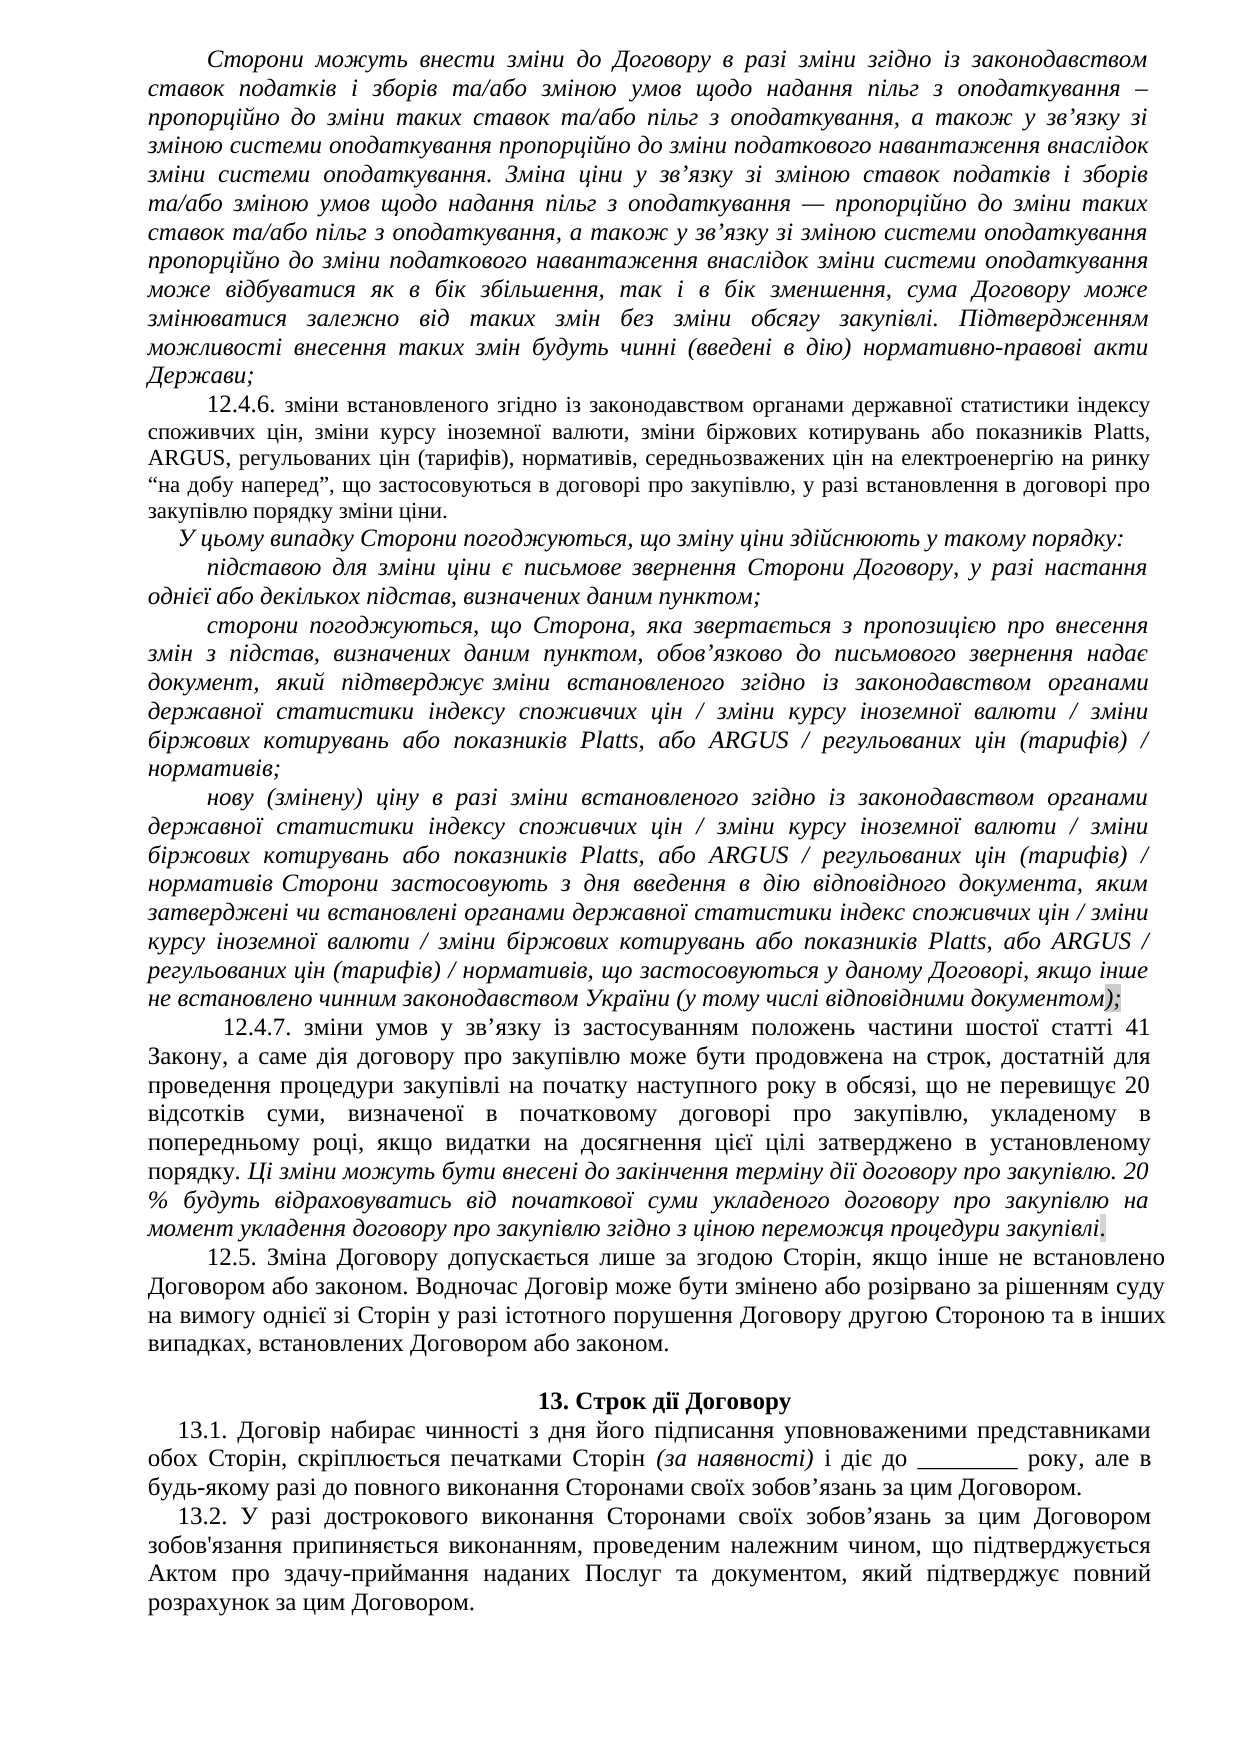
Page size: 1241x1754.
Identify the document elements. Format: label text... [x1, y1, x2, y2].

text сторони погоджуються, що Сторона, яка звертається з пропозицією про внесення змін з підстав, визначених даним пунктом, обов’язково до письмового звернення надає документ, який підтверджує зміни встановленого згідно із законодавством органами державної статистики індексу споживчих цін / зміни курсу іноземної валюти / зміни біржових котирувань або показників Platts, або ARGUS / регульованих цін (тарифів) / нормативів; [148, 610, 1152, 782]
text 13.1. Договір набирає чинності з дня його підписання уповноваженими представниками обох Сторін, скріплюється печатками Сторін (за наявності) і діє до ________ року, але в будь-якому разі до повного виконання Сторонами своїх зобов’язань за цим Договором. [148, 1415, 1152, 1501]
text 13.2. У разі дострокового виконання Сторонами своїх зобов’язань за цим Договором зобов'язання припиняється виконанням, проведеним належним чином, що підтверджується Актом про здачу-приймання наданих Послуг та документом, який підтверджує повний розрахунок за цим Договором. [148, 1501, 1152, 1616]
text Сторони можуть внести зміни до Договору в разі зміни згідно із законодавством ставок податків і зборів та/або зміною умов щодо надання пільг з оподаткування – пропорційно до зміни таких ставок та/або пільг з оподаткування, а також у зв’язку зі зміною системи оподаткування пропорційно до зміни податкового навантаження внаслідок зміни системи оподаткування. Зміна ціни у зв’язку зі зміною ставок податків і зборів та/або зміною умов щодо надання пільг з оподаткування — пропорційно до зміни таких ставок та/або пільг з оподаткування, а також у зв’язку зі зміною системи оподаткування пропорційно до зміни податкового навантаження внаслідок зміни системи оподаткування може відбуватися як в бік збільшення, так і в бік зменшення, сума Договору може змінюватися залежно від таких змін без зміни обсягу закупівлі. Підтвердженням можливості внесення таких змін будуть чинні (введені в дію) нормативно-правові акти Держави; [148, 44, 1152, 389]
text 13. Строк дії Договору [148, 1386, 1152, 1415]
text 12.4.6. зміни встановленого згідно із законодавством органами державної статистики індексу споживчих цін, зміни курсу іноземної валюти, зміни біржових котирувань або показників Platts, ARGUS, регульованих цін (тарифів), нормативів, середньозважених цін на електроенергію на ринку “на добу наперед”, що застосовуються в договорі про закупівлю, у разі встановлення в договорі про закупівлю порядку зміни ціни. [148, 389, 1152, 523]
text підставою для зміни ціни є письмове звернення Сторони Договору, у разі настання однієї або декількох підстав, визначених даним пунктом; [148, 552, 1152, 610]
text У цьому випадку Сторони погоджуються, що зміну ціни здійснюють у такому порядку: [148, 523, 1152, 552]
text 12.5. Зміна Договору допускається лише за згодою Сторін, якщо інше не встановлено Договором або законом. Водночас Договір може бути змінено або розірвано за рішенням суду на вимогу однієї зі Сторін у разі істотного порушення Договору другою Стороною та в інших випадках, встановлених Договором або законом. [148, 1242, 1167, 1357]
text 12.4.7. зміни умов у зв’язку із застосуванням положень частини шостої статті 41 Закону, а саме дія договору про закупівлю може бути продовжена на строк, достатній для проведення процедури закупівлі на початку наступного року в обсязі, що не перевищує 20 відсотків суми, визначеної в початковому договорі про закупівлю, укладеному в попередньому році, якщо видатки на досягнення цієї цілі затверджено в установленому порядку. Ці зміни можуть бути внесені до закінчення терміну дії договору про закупівлю. 20 % будуть відраховуватись від початкової суми укладеного договору про закупівлю на момент укладення договору про закупівлю згідно з ціною переможця процедури закупівлі. [148, 1012, 1152, 1242]
text нову (змінену) ціну в разі зміни встановленого згідно із законодавством органами державної статистики індексу споживчих цін / зміни курсу іноземної валюти / зміни біржових котирувань або показників Platts, або ARGUS / регульованих цін (тарифів) / нормативів Сторони застосовують з дня введення в дію відповідного документа, яким затверджені чи встановлені органами державної статистики індекс споживчих цін / зміни курсу іноземної валюти / зміни біржових котирувань або показників Platts, або ARGUS / регульованих цін (тарифів) / нормативів, що застосовуються у даному Договорі, якщо інше не встановлено чинним законодавством України (у тому числі відповідними документом); [148, 782, 1152, 1012]
